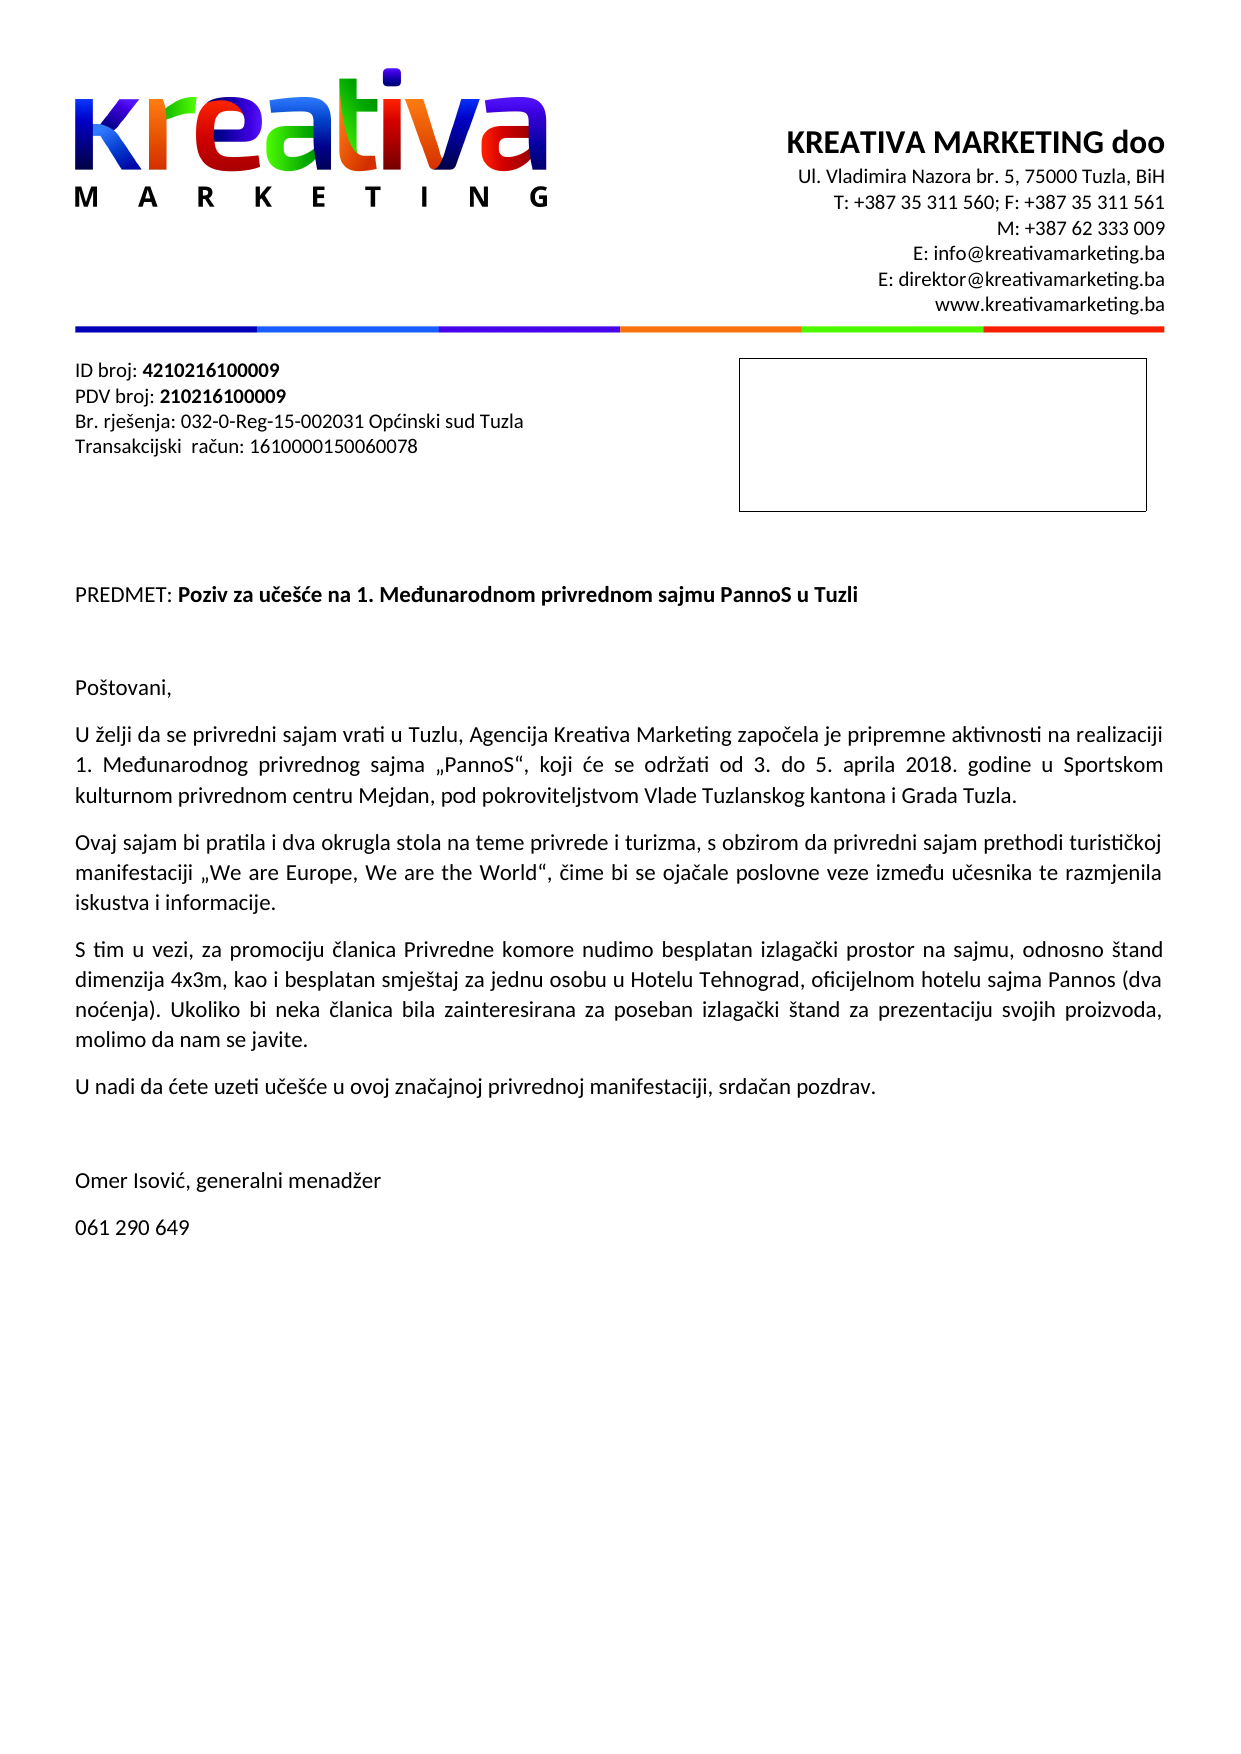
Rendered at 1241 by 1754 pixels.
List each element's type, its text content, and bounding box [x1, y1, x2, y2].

text U nadi da ćete uzeti učešće u ovoj značajnoj privrednoj manifestaciji, srdačan pozdrav. [75, 1072, 1165, 1101]
picture [75, 68, 547, 207]
text Omer Isović, generalni menadžer [75, 1166, 1165, 1194]
text S tim u vezi, za promociju članica Privredne komore nudimo besplatan izlagački prostor na sajmu, odnosno štand dimenzija 4x3m, kao i besplatan smještaj za jednu osobu u Hotelu Tehnograd, oficijelnom hotelu sajma Pannos (dva noćenja). Ukoliko bi neka članica bila zainteresirana za poseban izlagački štand za prezentaciju svojih proizvoda, molimo da nam se javite. [75, 935, 1165, 1054]
text U želji da se privredni sajam vrati u Tuzlu, Agencija Kreativa Marketing započela je pripremne aktivnosti na realizaciji 1. Međunarodnog privrednog sajma „PannoS“, koji će se održati od 3. do 5. aprila 2018. godine u Sportskom kulturnom privrednom centru Mejdan, pod pokroviteljstvom Vlade Tuzlanskog kantona i Grada Tuzla. [75, 720, 1165, 809]
text 061 290 649 [75, 1213, 1165, 1241]
text PREDMET: Poziv za učešće na 1. Međunarodnom privrednom sajmu PannoS u Tuzli [75, 580, 1165, 608]
text Ovaj sajam bi pratila i dva okrugla stola na teme privrede i turizma, s obzirom da privredni sajam prethodi turističkoj manifestaciji „We are Europe, We are the World“, čime bi se ojačale poslovne veze između učesnika te razmjenila iskustva i informacije. [75, 828, 1165, 916]
text Poštovani, [75, 673, 1165, 702]
picture [75, 326, 1165, 333]
